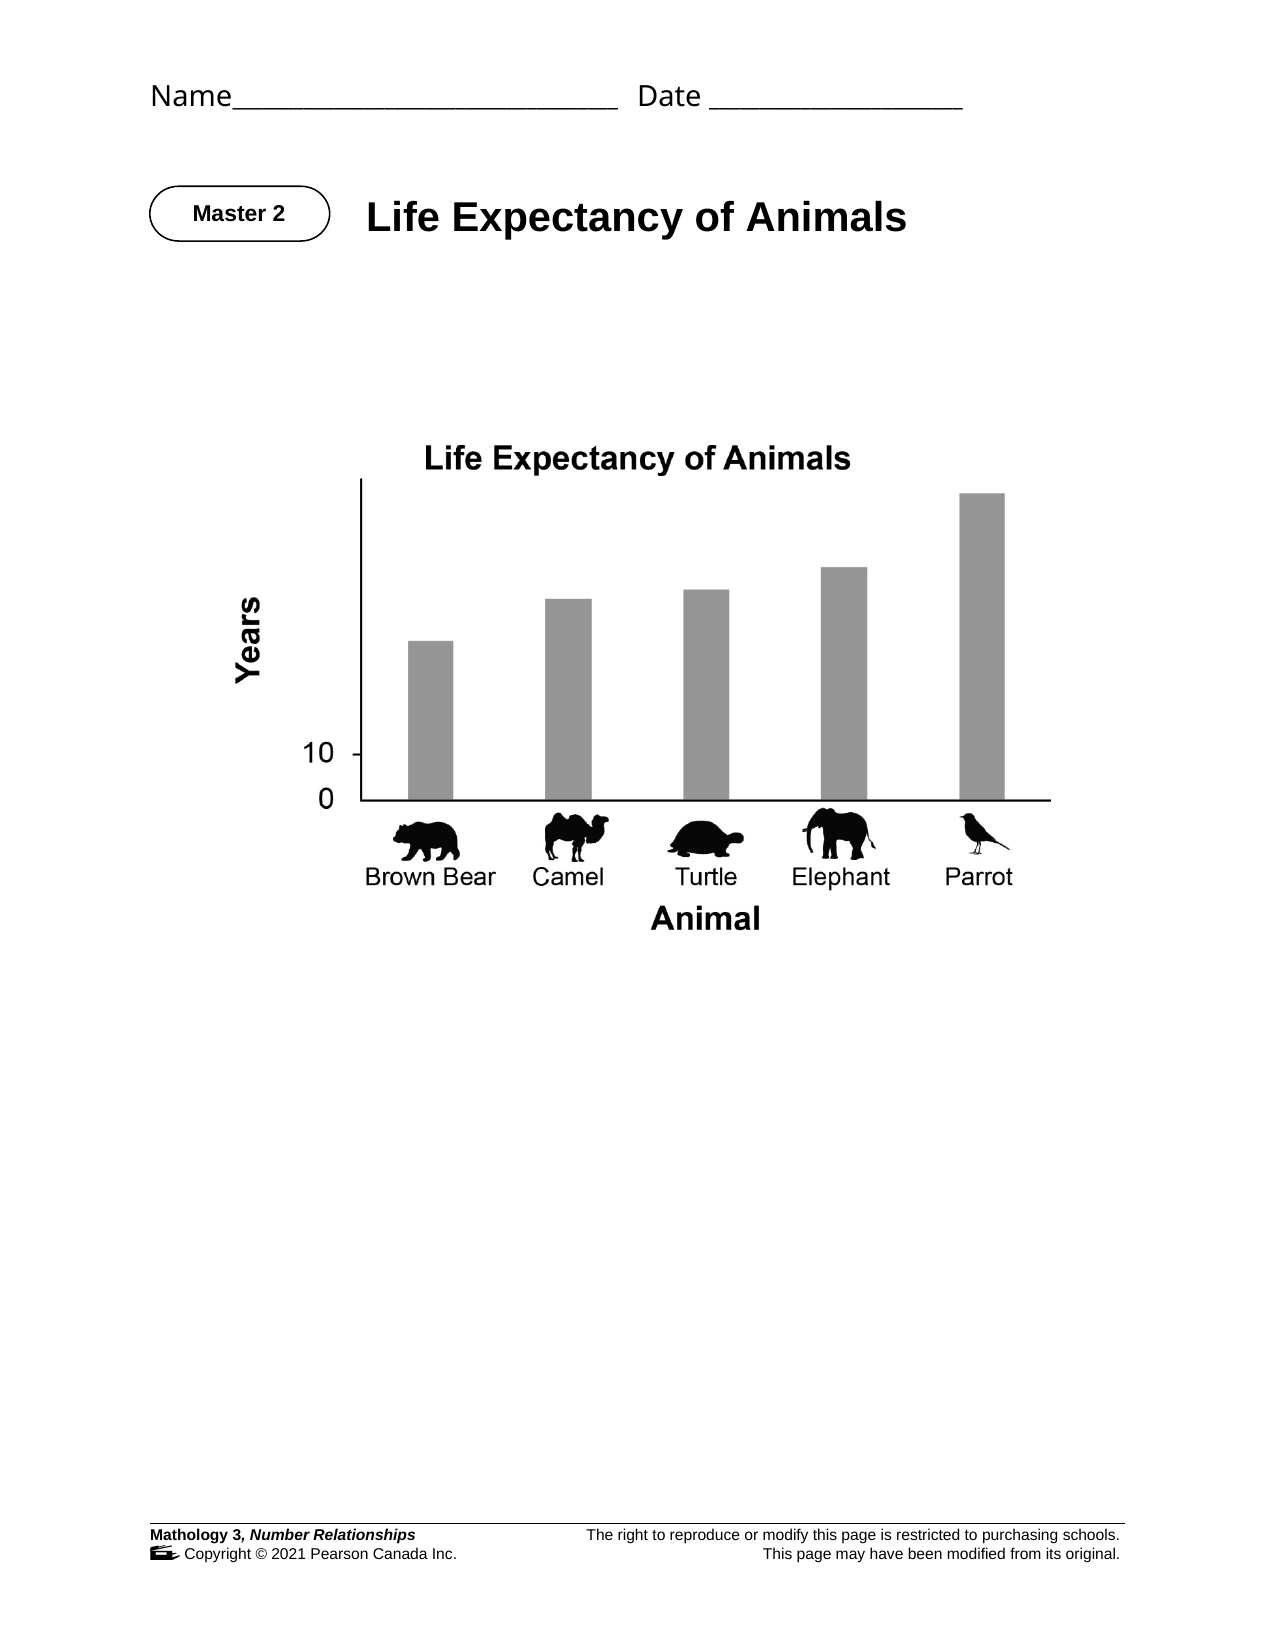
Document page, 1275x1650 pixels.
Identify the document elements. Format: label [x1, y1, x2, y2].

picture [150, 1545, 180, 1560]
picture [223, 433, 1052, 938]
